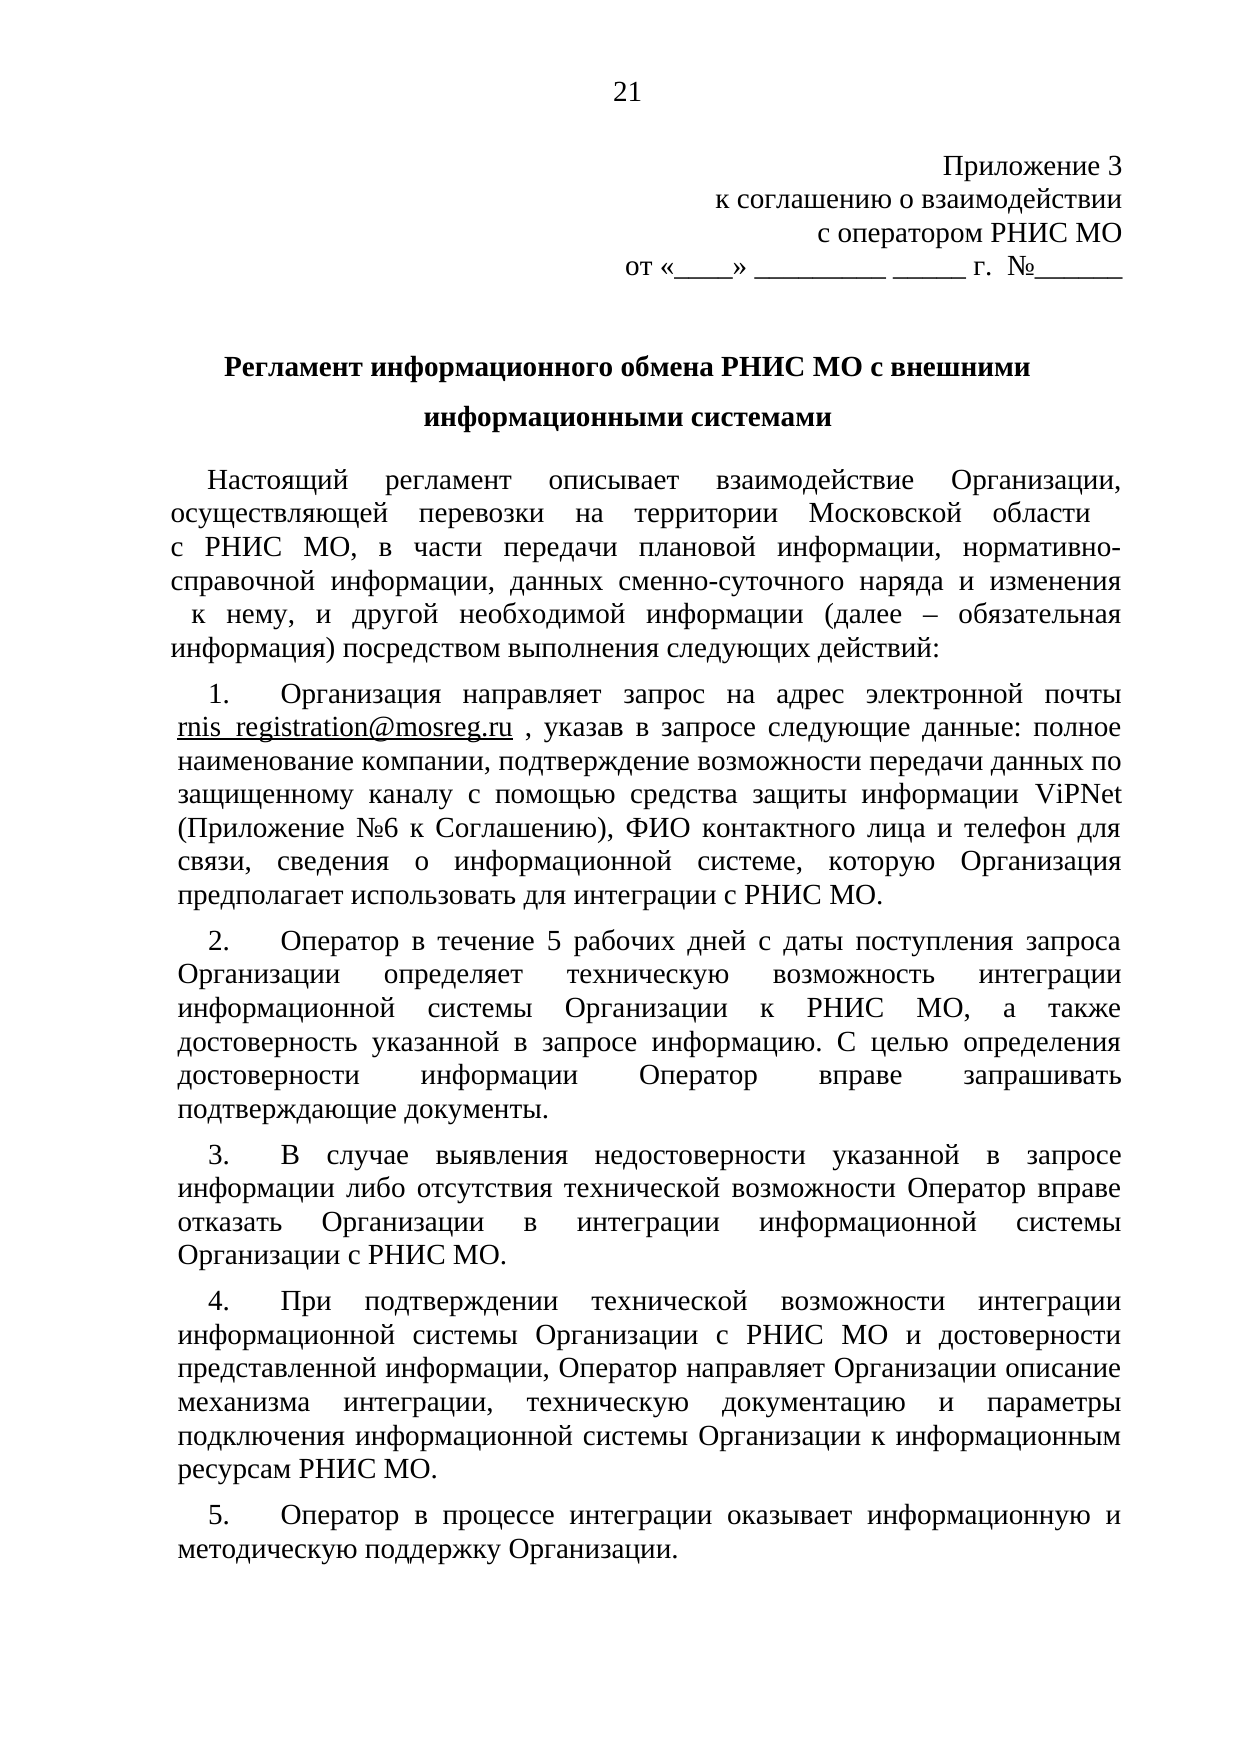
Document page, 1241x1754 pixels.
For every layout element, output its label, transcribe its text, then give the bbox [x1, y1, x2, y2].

list В случае выявления недостоверности указанной в запросе информации либо отсутствия технической возможности Оператор вправе отказать Организации в интеграции информационной системы Организации с РНИС МО. [177, 1137, 1122, 1271]
text от «____» _________ _____ г. №______ [133, 248, 1122, 282]
list Организация направляет запрос на адрес электронной почты rnis_registration@mosreg.ru , указав в запросе следующие данные: полное наименование компании, подтверждение возможности передачи данных по защищенному каналу с помощью средства защиты информации ViPNet (Приложение №6 к Соглашению), ФИО контактного лица и телефон для связи, сведения о информационной системе, которую Организация предполагает использовать для интеграции с РНИС МО. [177, 676, 1122, 911]
text Приложение 3 [133, 148, 1122, 181]
text к соглашению о взаимодействии [133, 181, 1122, 215]
text с оператором РНИС МО [133, 215, 1122, 248]
list При подтверждении технической возможности интеграции информационной системы Организации с РНИС МО и достоверности представленной информации, Оператор направляет Организации описание механизма интеграции, техническую документацию и параметры подключения информационной системы Организации к информационным ресурсам РНИС МО. [177, 1283, 1122, 1485]
list Оператор в процессе интеграции оказывает информационную и методическую поддержку Организации. [177, 1497, 1122, 1564]
text Настоящий регламент описывает взаимодействие Организации, осуществляющей перевозки на территории Московской области с РНИС МО, в части передачи плановой информации, нормативно-справочной информации, данных сменно-суточного наряда и изменения к нему, и другой необходимой информации (далее – обязательная информация) посредством выполнения следующих действий: [170, 462, 1122, 663]
list Оператор в течение 5 рабочих дней с даты поступления запроса Организации определяет техническую возможность интеграции информационной системы Организации к РНИС МО, а также достоверность указанной в запросе информацию. С целью определения достоверности информации Оператор вправе запрашивать подтверждающие документы. [177, 923, 1122, 1124]
text Регламент информационного обмена РНИС МО с внешними информационными системами [133, 349, 1122, 433]
